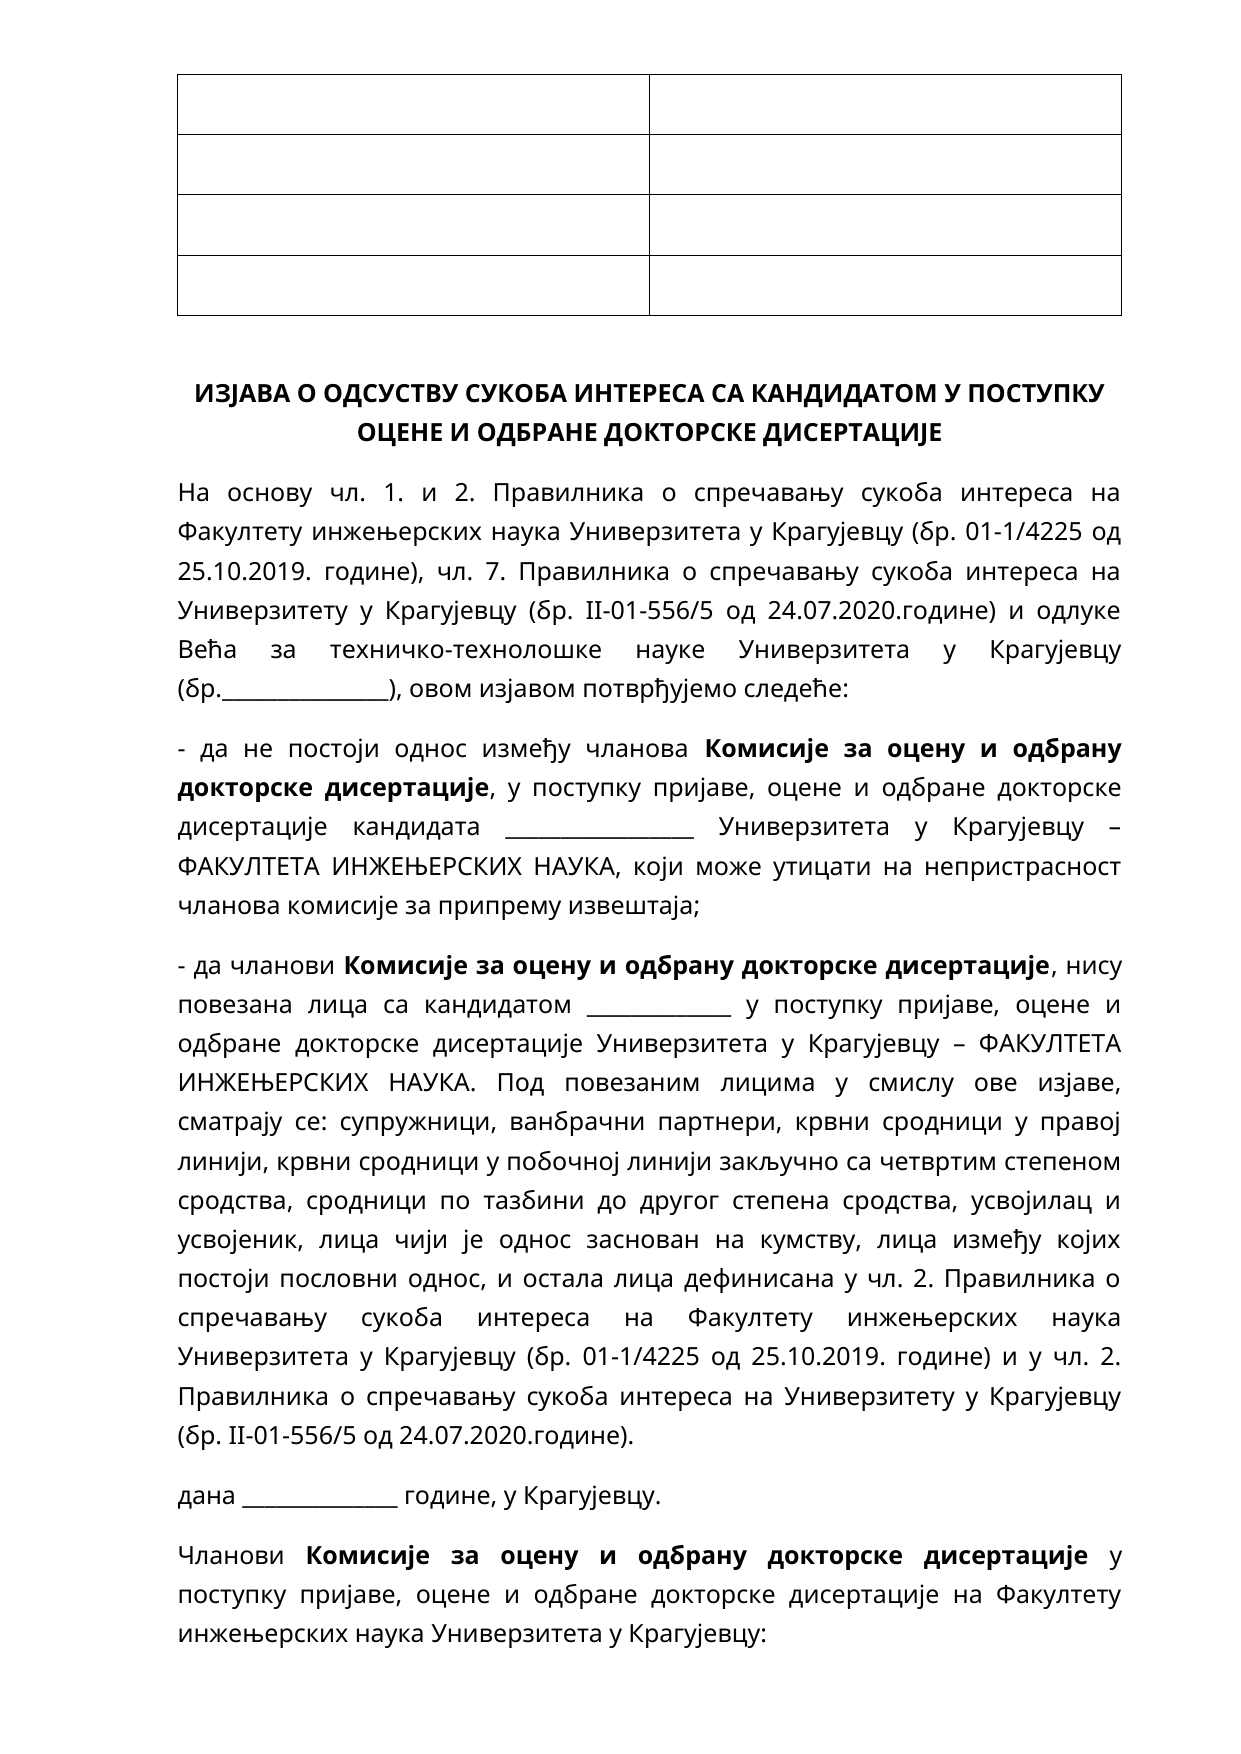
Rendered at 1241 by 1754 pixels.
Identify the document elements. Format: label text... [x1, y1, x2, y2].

table_cell [178, 256, 649, 315]
table_cell [650, 256, 1121, 315]
table_cell [650, 75, 1121, 134]
text Чланови Комисије за оцену и одбрану докторске дисертације у поступку пријаве, оцене и одбране докторске дисертације на Факултету инжењерских наука Универзитета у Крагујевцу: [177, 1537, 1122, 1650]
text - да чланови Комисије за оцену и одбрану докторске дисертације, нису повезана лица са кандидатом _____________ у поступку пријаве, оцене и одбране докторске дисертације Универзитета у Крагујевцу – ФАКУЛТЕТА ИНЖЕЊЕРСКИХ НАУКА. Под повезаним лицима у смислу ове изјаве, сматрају се: супружници, ванбрачни партнери, крвни сродници у правој линији, крвни сродници у побочној линији закључно са четвртим степеном сродства, сродници по тазбини до другог степена сродства, усвојилац и усвојеник, лица чији је однос заснован на кумству, лица између којих постоји пословни однос, и остала лица дефинисана у чл. 2. Правилника о спречавању сукоба интереса на Факултету инжењерских наука Универзитета у Крагујевцу (бр. 01-1/4225 од 25.10.2019. године) и у чл. 2. Правилника о спречавању сукоба интереса на Универзитету у Крагујевцу (бр. II-01-556/5 од 24.07.2020.године). [177, 947, 1122, 1451]
table_cell [178, 195, 649, 254]
text - да не постоји однос између чланова Комисије за оцену и одбрану докторске дисертације, у поступку пријаве, оцене и одбране докторске дисертације кандидата _________________ Универзитета у Крагујевцу – ФАКУЛТЕТА ИНЖЕЊЕРСКИХ НАУКА, који може утицати на непристрасност чланова комисије за припрему извештаја; [177, 731, 1122, 921]
text На основу чл. 1. и 2. Правилника о спречавању сукоба интереса на Факултету инжењерских наука Универзитета у Крагујевцу (бр. 01-1/4225 од 25.10.2019. године), чл. 7. Правилника о спречавању сукоба интереса на Универзитету у Крагујевцу (бр. II-01-556/5 од 24.07.2020.године) и одлуке Већа за техничко-технолошке науке Универзитета у Крагујевцу (бр._______________), овом изјавом потврђујемо следеће: [177, 475, 1122, 705]
table_cell [650, 135, 1121, 194]
table_cell [178, 75, 649, 134]
text дана ______________ године, у Крагујевцу. [177, 1477, 1122, 1511]
table_cell [650, 195, 1121, 254]
table_cell [178, 135, 649, 194]
text ИЗЈАВА О ОДСУСТВУ СУКОБА ИНТЕРЕСА СА КАНДИДАТОМ У ПОСТУПКУ ОЦЕНЕ И ОДБРАНЕ ДОКТОРСКЕ ДИСЕРТАЦИЈЕ [177, 376, 1122, 449]
